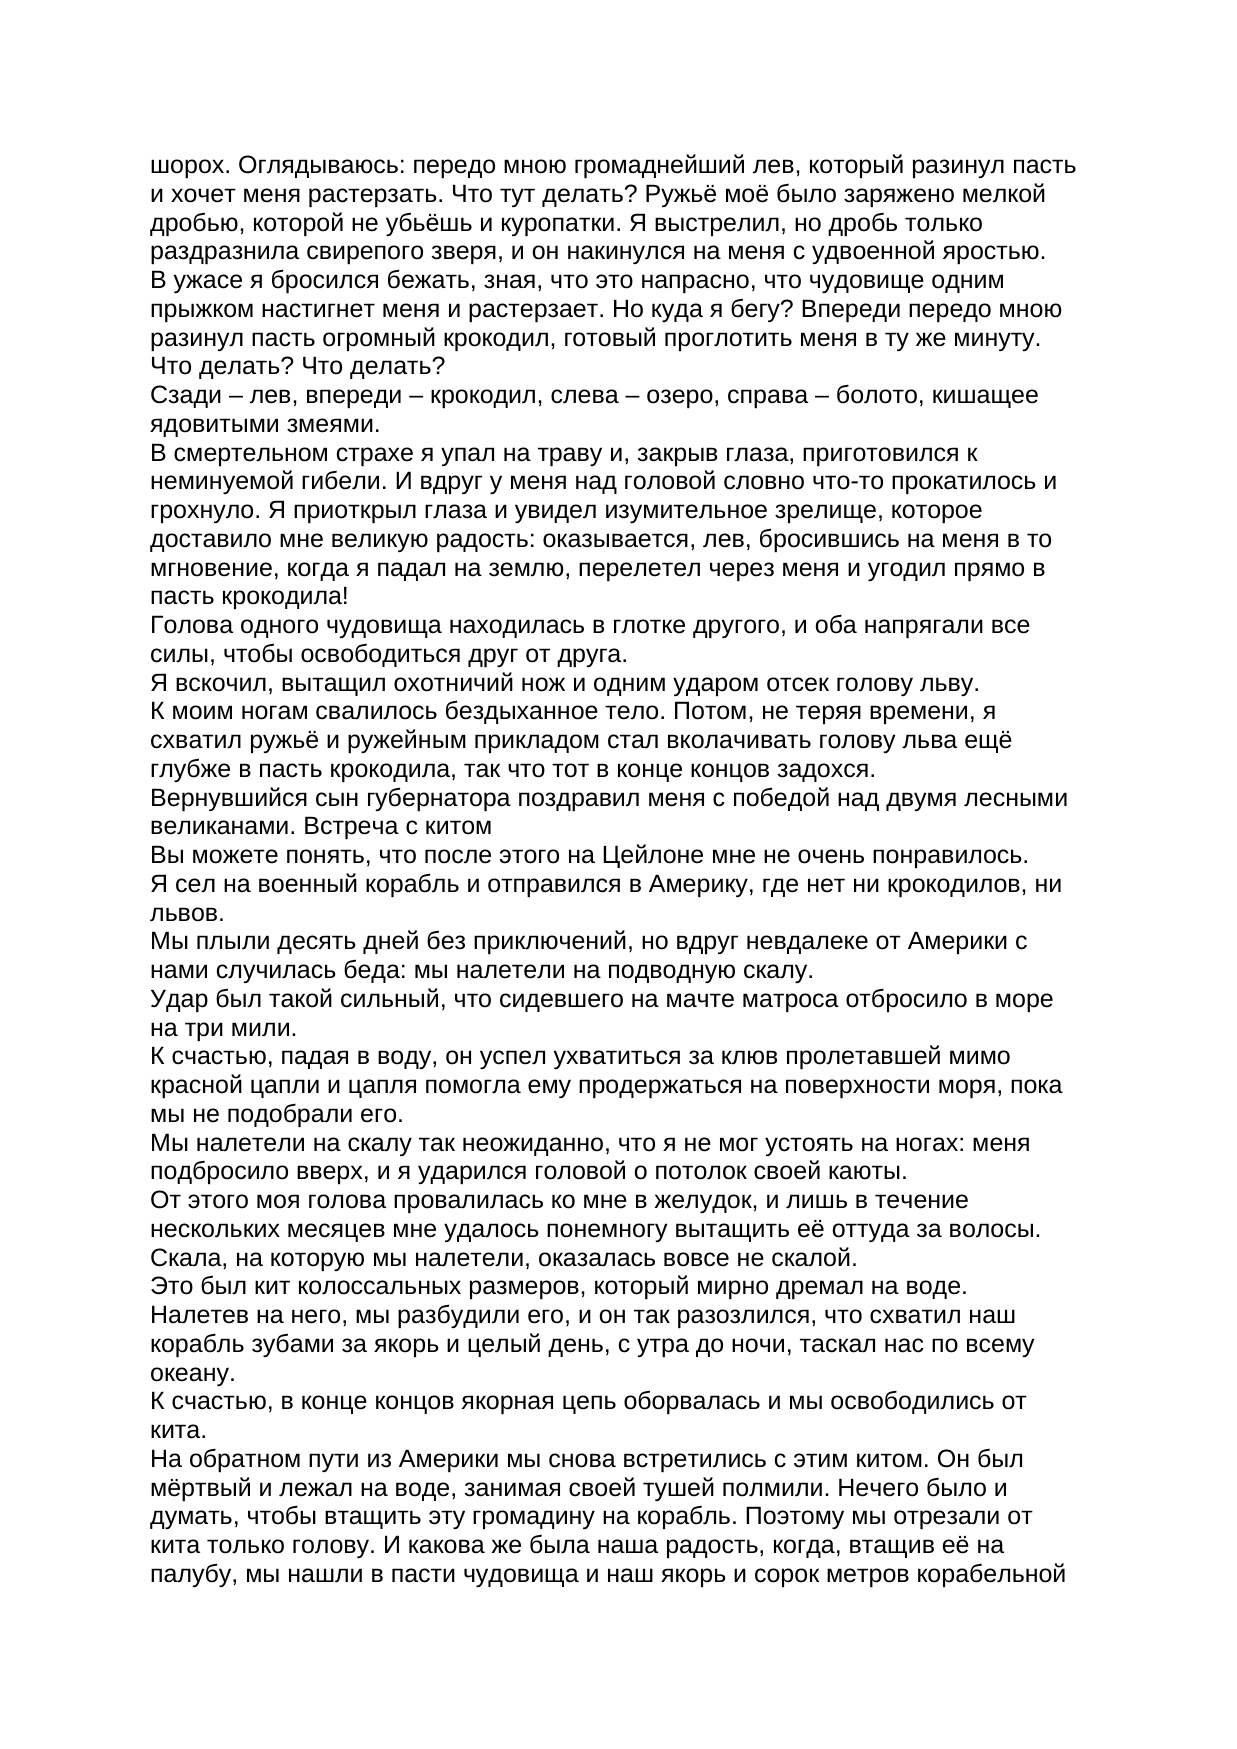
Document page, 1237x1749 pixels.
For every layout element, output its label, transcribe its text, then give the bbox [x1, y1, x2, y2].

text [150, 1444, 1086, 1587]
text Удар был такой сильный, что сидевшего на мачте матроса отбросило в море на три мили. [150, 984, 1086, 1041]
text К моим ногам свалилось бездыханное тело. Потом, не теряя времени, я схватил ружьё и ружейным прикладом стал вколачивать голову льва ещё глубже в пасть крокодила, так что тот в конце концов задохся. [150, 696, 1086, 782]
text Скала, на которую мы налетели, оказалась вовсе не скалой. [150, 1242, 1086, 1271]
text В ужасе я бросился бежать, зная, что это напрасно, что чудовище одним прыжком настигнет меня и растерзает. Но куда я бегу? Впереди передо мною разинул пасть огромный крокодил, готовый проглотить меня в ту же минуту. [150, 265, 1086, 351]
text Сзади – лев, впереди – крокодил, слева – озеро, справа – болото, кишащее ядовитыми змеями. [150, 380, 1086, 437]
text От этого моя голова провалилась ко мне в желудок, и лишь в течение нескольких месяцев мне удалось понемногу вытащить её оттуда за волосы. [150, 1185, 1086, 1242]
text Я сел на военный корабль и отправился в Америку, где нет ни крокодилов, ни львов. [150, 869, 1086, 926]
text К счастью, падая в воду, он успел ухватиться за клюв пролетавшей мимо красной цапли и цапля помогла ему продержаться на поверхности моря, пока мы не подобрали его. [150, 1041, 1086, 1127]
text Что делать? Что делать? [150, 351, 1086, 380]
text Вернувшийся сын губернатора поздравил меня с победой над двумя лесными великанами. [150, 782, 1086, 840]
text Мы плыли десять дней без приключений, но вдруг невдалеке от Америки с нами случилась беда: мы налетели на подводную скалу. [150, 926, 1086, 984]
text Я вскочил, вытащил охотничий нож и одним ударом отсек голову льву. [150, 667, 1086, 696]
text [150, 150, 1086, 265]
text К счастью, в конце концов якорная цепь оборвалась и мы освободились от кита. [150, 1386, 1086, 1444]
text В смертельном страхе я упал на траву и, закрыв глаза, приготовился к неминуемой гибели. И вдруг у меня над головой словно что-то прокатилось и грохнуло. Я приоткрыл глаза и увидел изумительное зрелище, которое доставило мне великую радость: оказывается, лев, бросившись на меня в то мгновение, когда я падал на землю, перелетел через меня и угодил прямо в пасть крокодила! [150, 437, 1086, 610]
text Налетев на него, мы разбудили его, и он так разозлился, что схватил наш корабль зубами за якорь и целый день, с утра до ночи, таскал нас по всему океану. [150, 1300, 1086, 1386]
text Вы можете понять, что после этого на Цейлоне мне не очень понравилось. [150, 840, 1086, 869]
text Голова одного чудовища находилась в глотке другого, и оба напрягали все силы, чтобы освободиться друг от друга. [150, 610, 1086, 667]
text Мы налетели на скалу так неожиданно, что я не мог устоять на ногах: меня подбросило вверх, и я ударился головой о потолок своей каюты. [150, 1127, 1086, 1185]
text Это был кит колоссальных размеров, который мирно дремал на воде. [150, 1271, 1086, 1300]
